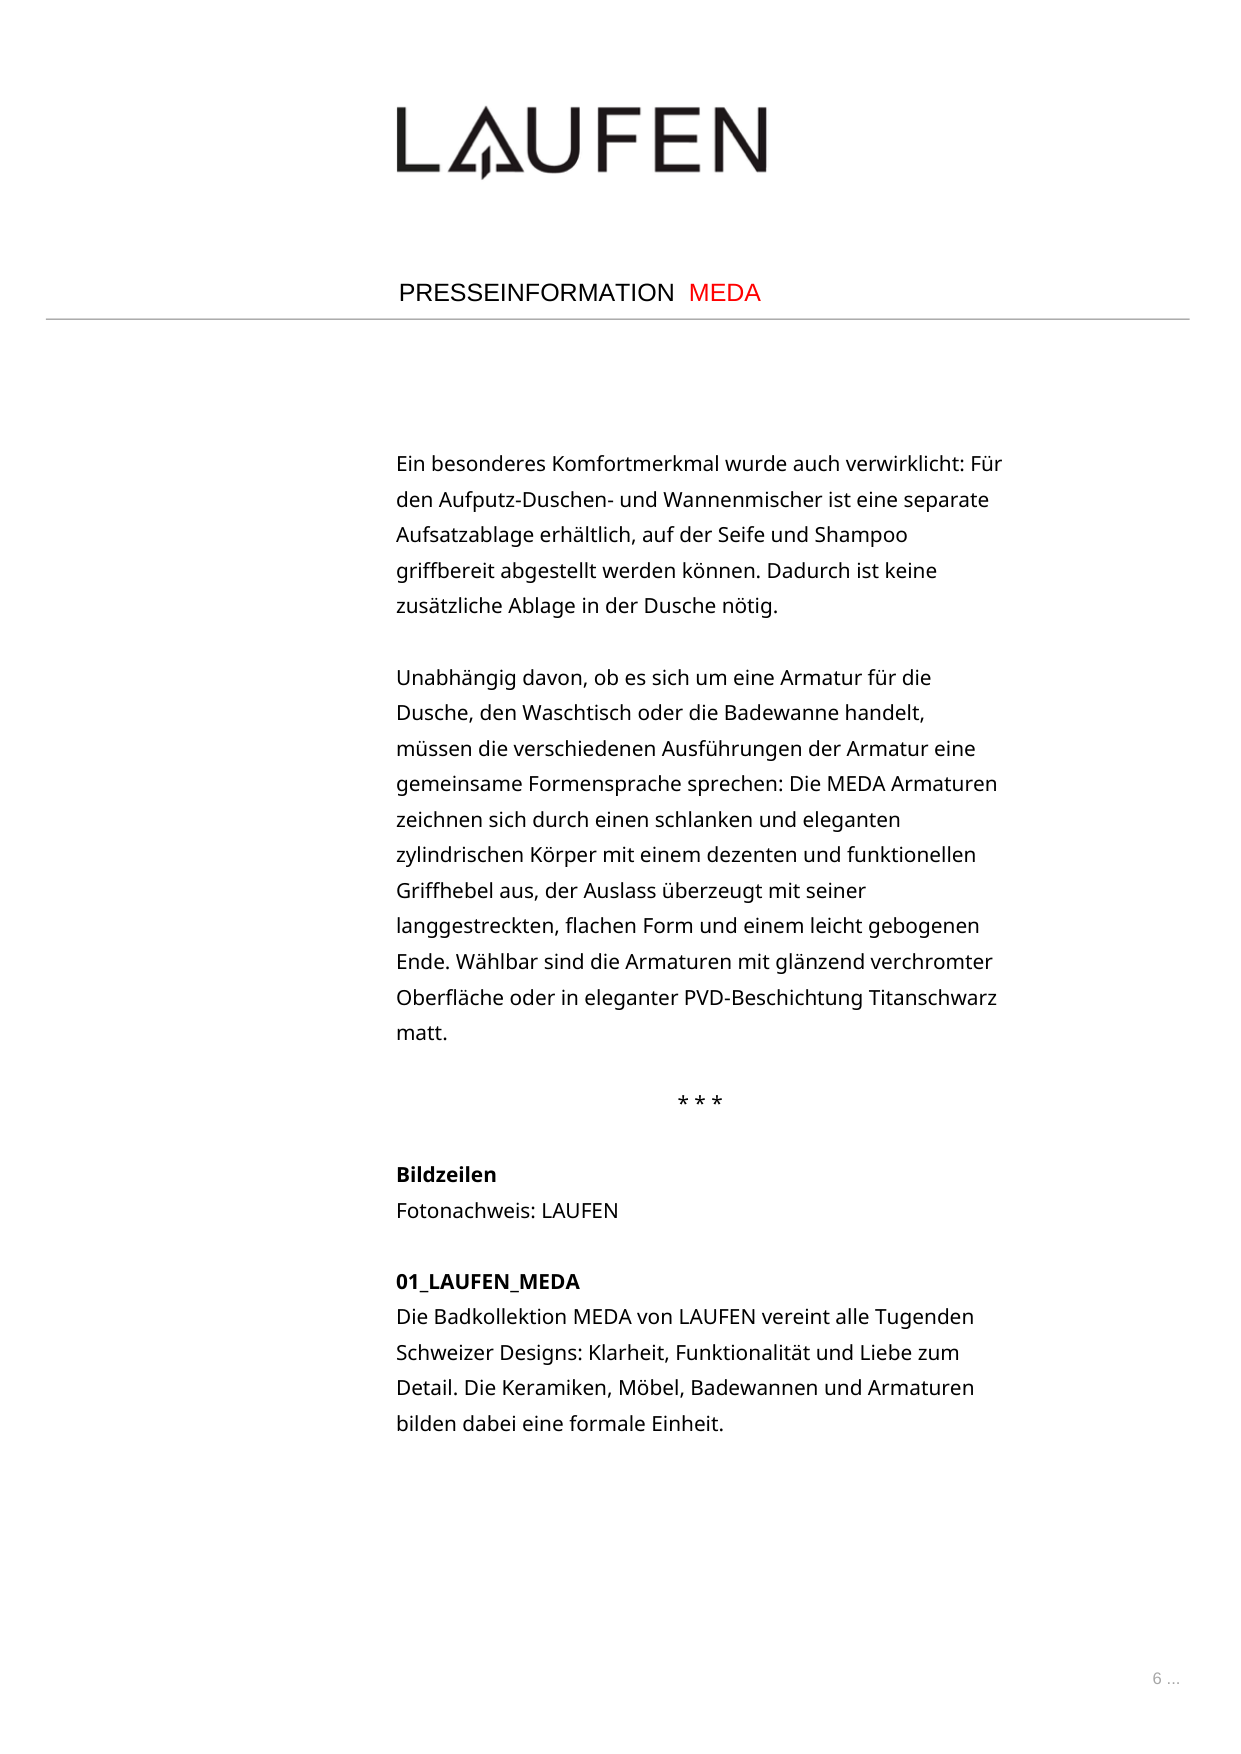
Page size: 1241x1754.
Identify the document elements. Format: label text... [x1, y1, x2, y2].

text Unabhängig davon, ob es sich um eine Armatur für die Dusche, den Waschtisch oder die Badewanne handelt, müssen die verschiedenen Ausführungen der Armatur eine gemeinsame Formensprache sprechen: Die MEDA Armaturen zeichnen sich durch einen schlanken und eleganten zylindrischen Körper mit einem dezenten und funktionellen Griffhebel aus, der Auslass überzeugt mit seiner langgestreckten, flachen Form und einem leicht gebogenen Ende. Wählbar sind die Armaturen mit glänzend verchromter Oberfläche oder in eleganter PVD-Beschichtung Titanschwarz matt. [396, 663, 1004, 1047]
text Ein besonderes Komfortmerkmal wurde auch verwirklicht: Für den Aufputz-Duschen- und Wannenmischer ist eine separate Aufsatzablage erhältlich, auf der Seife und Shampoo griffbereit abgestellt werden können. Dadurch ist keine zusätzliche Ablage in der Dusche nötig. [396, 449, 1004, 620]
text Bildzeilen [396, 1160, 1004, 1189]
text Fotonachweis: LAUFEN [396, 1196, 1004, 1224]
text Die Badkollektion MEDA von LAUFEN vereint alle Tugenden Schweizer Designs: Klarheit, Funktionalität und Liebe zum Detail. Die Keramiken, Möbel, Badewannen und Armaturen bilden dabei eine formale Einheit. [396, 1302, 1004, 1437]
text 01_LAUFEN_MEDA [396, 1267, 1004, 1295]
text * * * [396, 1089, 1004, 1118]
picture [383, 73, 781, 206]
